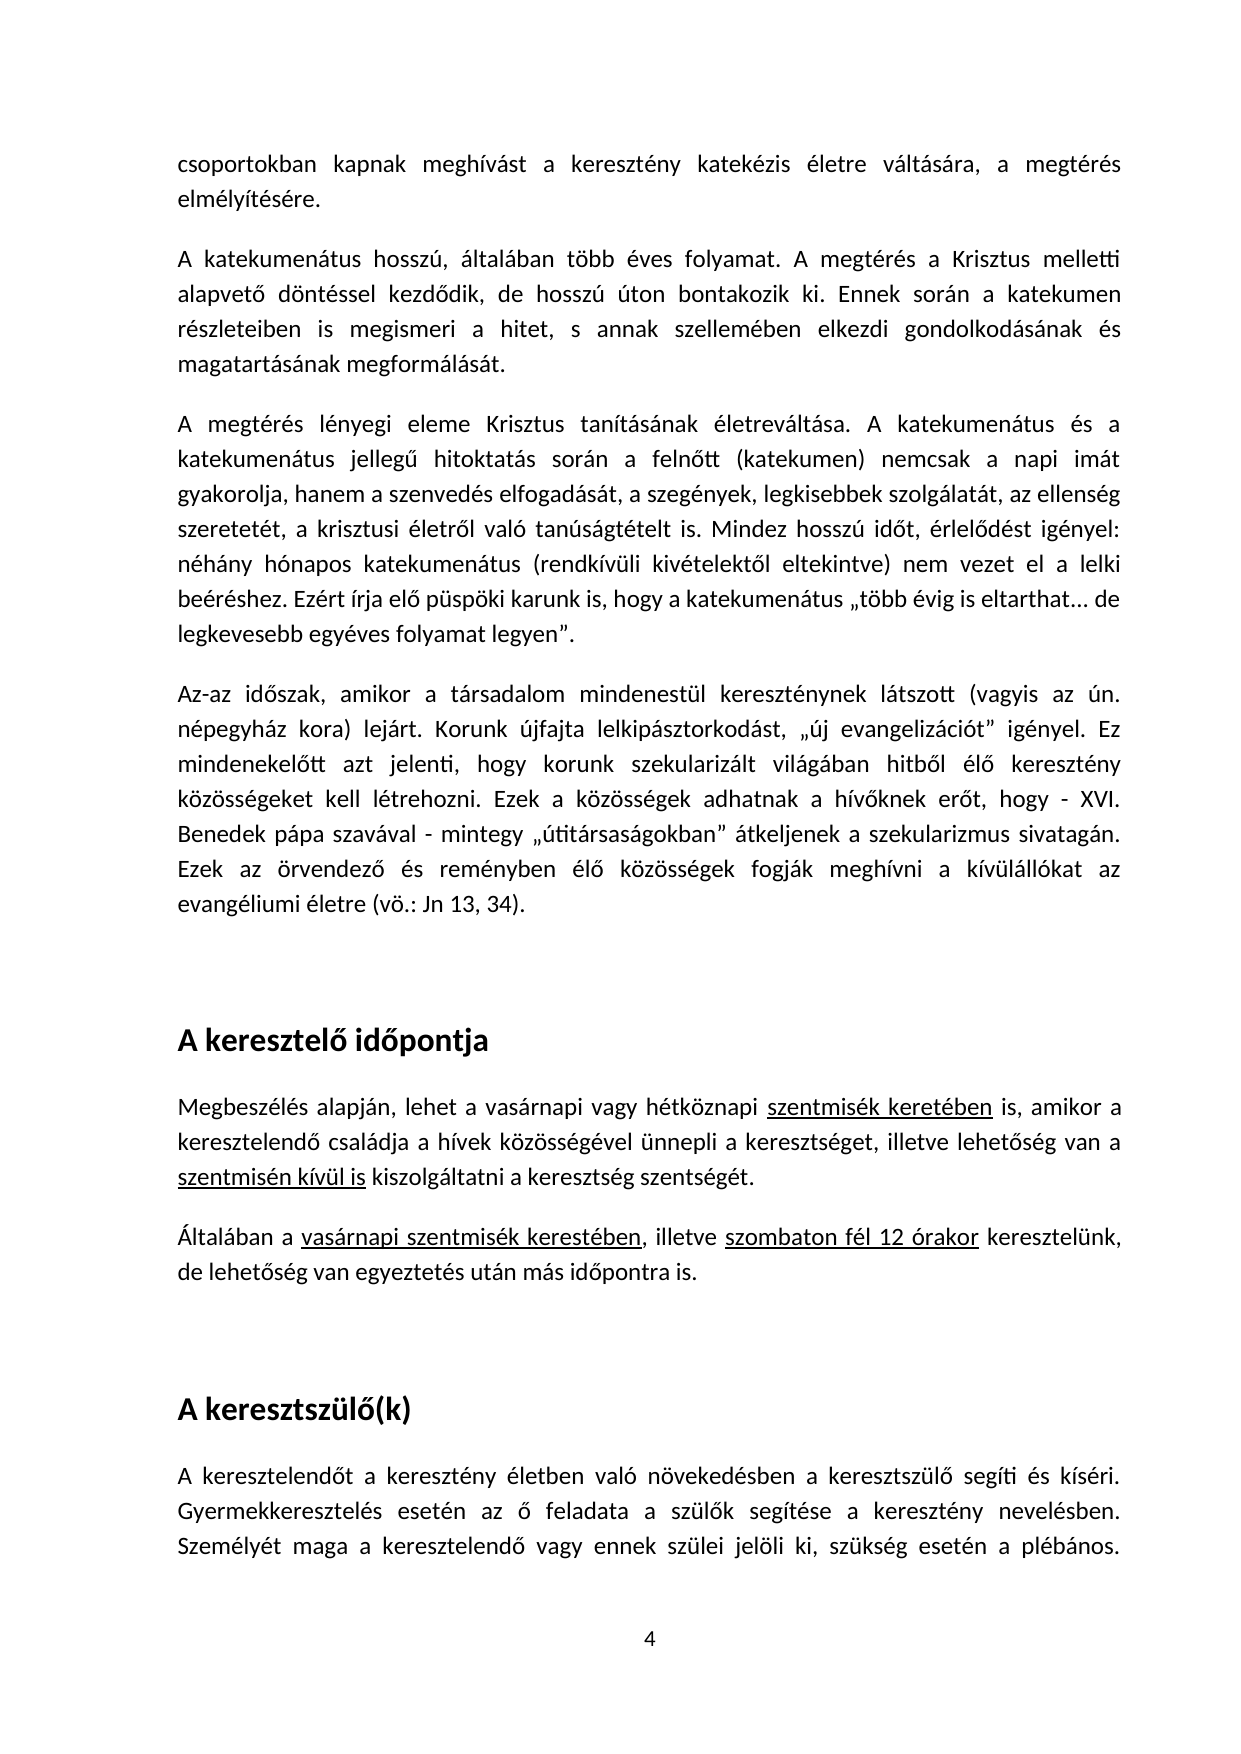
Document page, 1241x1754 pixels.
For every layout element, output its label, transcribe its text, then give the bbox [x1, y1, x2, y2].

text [177, 1460, 1122, 1560]
text A megtérés lényegi eleme Krisztus tanításának életreváltása. A katekumenátus és a katekumenátus jellegű hitoktatás során a felnőtt (katekumen) nemcsak a napi imát gyakorolja, hanem a szenvedés elfogadását, a szegények, legkisebbek szolgálatát, az ellenség szeretetét, a krisztusi életről való tanúságtételt is. Mindez hosszú időt, érlelődést igényel: néhány hónapos katekumenátus (rendkívüli kivételektől eltekintve) nem vezet el a lelki beéréshez. Ezért írja elő püspöki karunk is, hogy a katekumenátus „több évig is eltarthat... de legkevesebb egyéves folyamat legyen”. [177, 408, 1122, 648]
text Az-az időszak, amikor a társadalom mindenestül kereszténynek látszott (vagyis az ún. népegyház kora) lejárt. Korunk újfajta lelkipásztorkodást, „új evangelizációt” igényel. Ez mindenekelőtt azt jelenti, hogy korunk szekularizált világában hitből élő keresztény közösségeket kell létrehozni. Ezek a közösségek adhatnak a hívőknek erőt, hogy - XVI. Benedek pápa szavával - mintegy „útitársaságokban” átkeljenek a szekularizmus sivatagán. Ezek az örvendező és reményben élő közösségek fogják meghívni a kívülállókat az evangéliumi életre (vö.: Jn 13, 34). [177, 678, 1122, 918]
text A keresztszülő(k) [177, 1388, 1122, 1429]
text A keresztelő időpontja [177, 1019, 1122, 1060]
text Általában a vasárnapi szentmisék kerestében, illetve szombaton fél 12 órakor keresztelünk, de lehetőség van egyeztetés után más időpontra is. [177, 1221, 1122, 1287]
text A katekumenátus hosszú, általában több éves folyamat. A megtérés a Krisztus melletti alapvető döntéssel kezdődik, de hosszú úton bontakozik ki. Ennek során a katekumen részleteiben is megismeri a hitet, s annak szellemében elkezdi gondolkodásának és magatartásának megformálását. [177, 243, 1122, 378]
text Megbeszélés alapján, lehet a vasárnapi vagy hétköznapi szentmisék keretében is, amikor a keresztelendő családja a hívek közösségével ünnepli a keresztséget, illetve lehetőség van a szentmisén kívül is kiszolgáltatni a keresztség szentségét. [177, 1091, 1122, 1192]
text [177, 148, 1122, 213]
